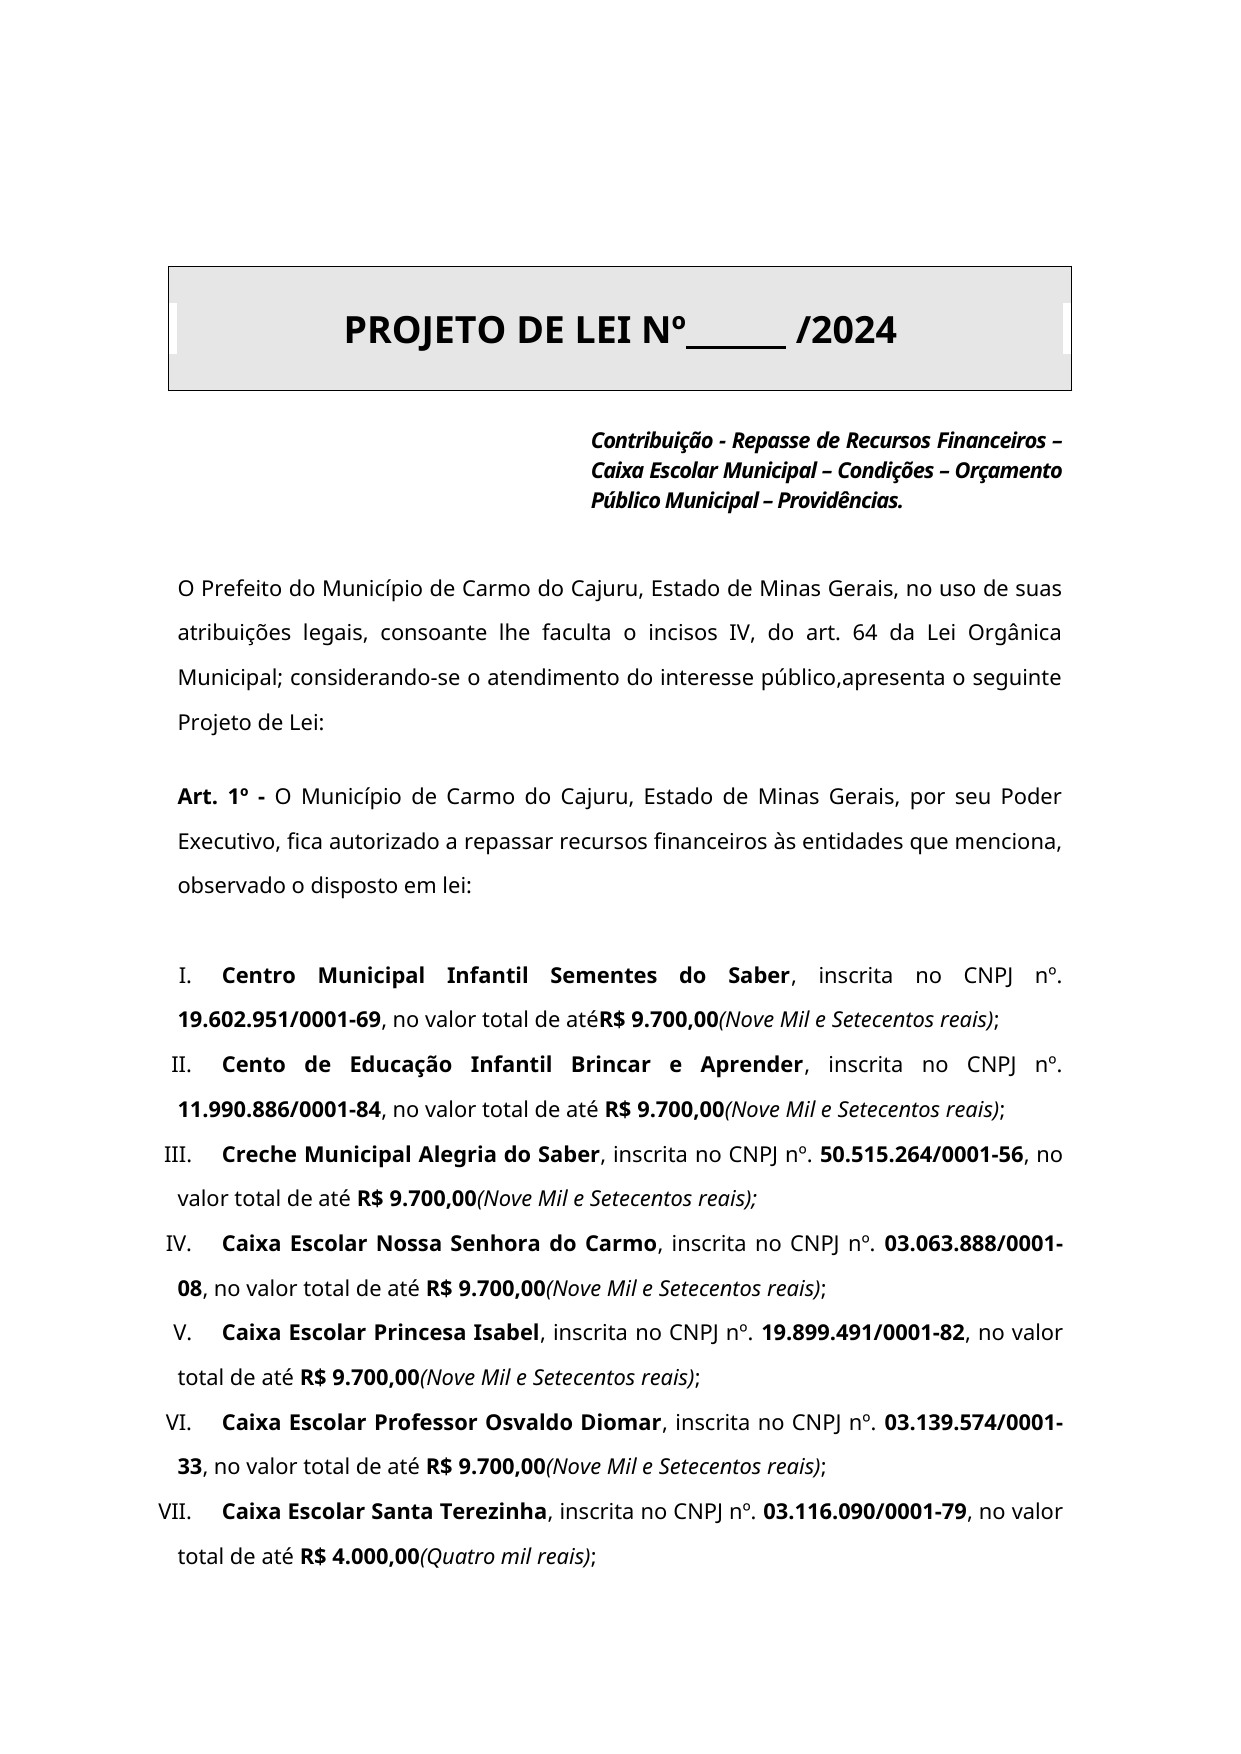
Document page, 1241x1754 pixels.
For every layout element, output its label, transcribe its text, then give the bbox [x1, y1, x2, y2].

list Creche Municipal Alegria do Saber, inscrita no CNPJ nº. 50.515.264/0001-56, no valor total de até R$ 9.700,00(Nove Mil e Setecentos reais); [177, 1138, 1063, 1213]
title PROJETO DE LEI Nº /2024 [177, 303, 1063, 351]
list Caixa Escolar Nossa Senhora do Carmo, inscrita no CNPJ nº. 03.063.888/0001-08, no valor total de até R$ 9.700,00(Nove Mil e Setecentos reais); [177, 1228, 1063, 1302]
list Caixa Escolar Professor Osvaldo Diomar, inscrita no CNPJ nº. 03.139.574/0001-33, no valor total de até R$ 9.700,00(Nove Mil e Setecentos reais); [177, 1407, 1063, 1481]
list Caixa Escolar Princesa Isabel, inscrita no CNPJ nº. 19.899.491/0001-82, no valor total de até R$ 9.700,00(Nove Mil e Setecentos reais); [177, 1317, 1063, 1392]
list Centro Municipal Infantil Sementes do Saber, inscrita no CNPJ nº. 19.602.951/0001-69, no valor total de atéR$ 9.700,00(Nove Mil e Setecentos reais); [177, 960, 1063, 1034]
text Art. 1º - O Município de Carmo do Cajuru, Estado de Minas Gerais, por seu Poder Executivo, fica autorizado a repassar recursos financeiros às entidades que menciona, observado o disposto em lei: [177, 781, 1063, 900]
text O Prefeito do Município de Carmo do Cajuru, Estado de Minas Gerais, no uso de suas atribuições legais, consoante lhe faculta o incisos IV, do art. 64 da Lei Orgânica Municipal; considerando-se o atendimento do interesse público,apresenta o seguinte Projeto de Lei: [177, 572, 1063, 736]
text Contribuição - Repasse de Recursos Financeiros – Caixa Escolar Municipal – Condições – Orçamento Público Municipal – Providências. [591, 425, 1063, 515]
list Caixa Escolar Santa Terezinha, inscrita no CNPJ nº. 03.116.090/0001-79, no valor total de até R$ 4.000,00(Quatro mil reais); [177, 1496, 1063, 1571]
list Cento de Educação Infantil Brincar e Aprender, inscrita no CNPJ nº. 11.990.886/0001-84, no valor total de até R$ 9.700,00(Nove Mil e Setecentos reais); [177, 1049, 1063, 1124]
